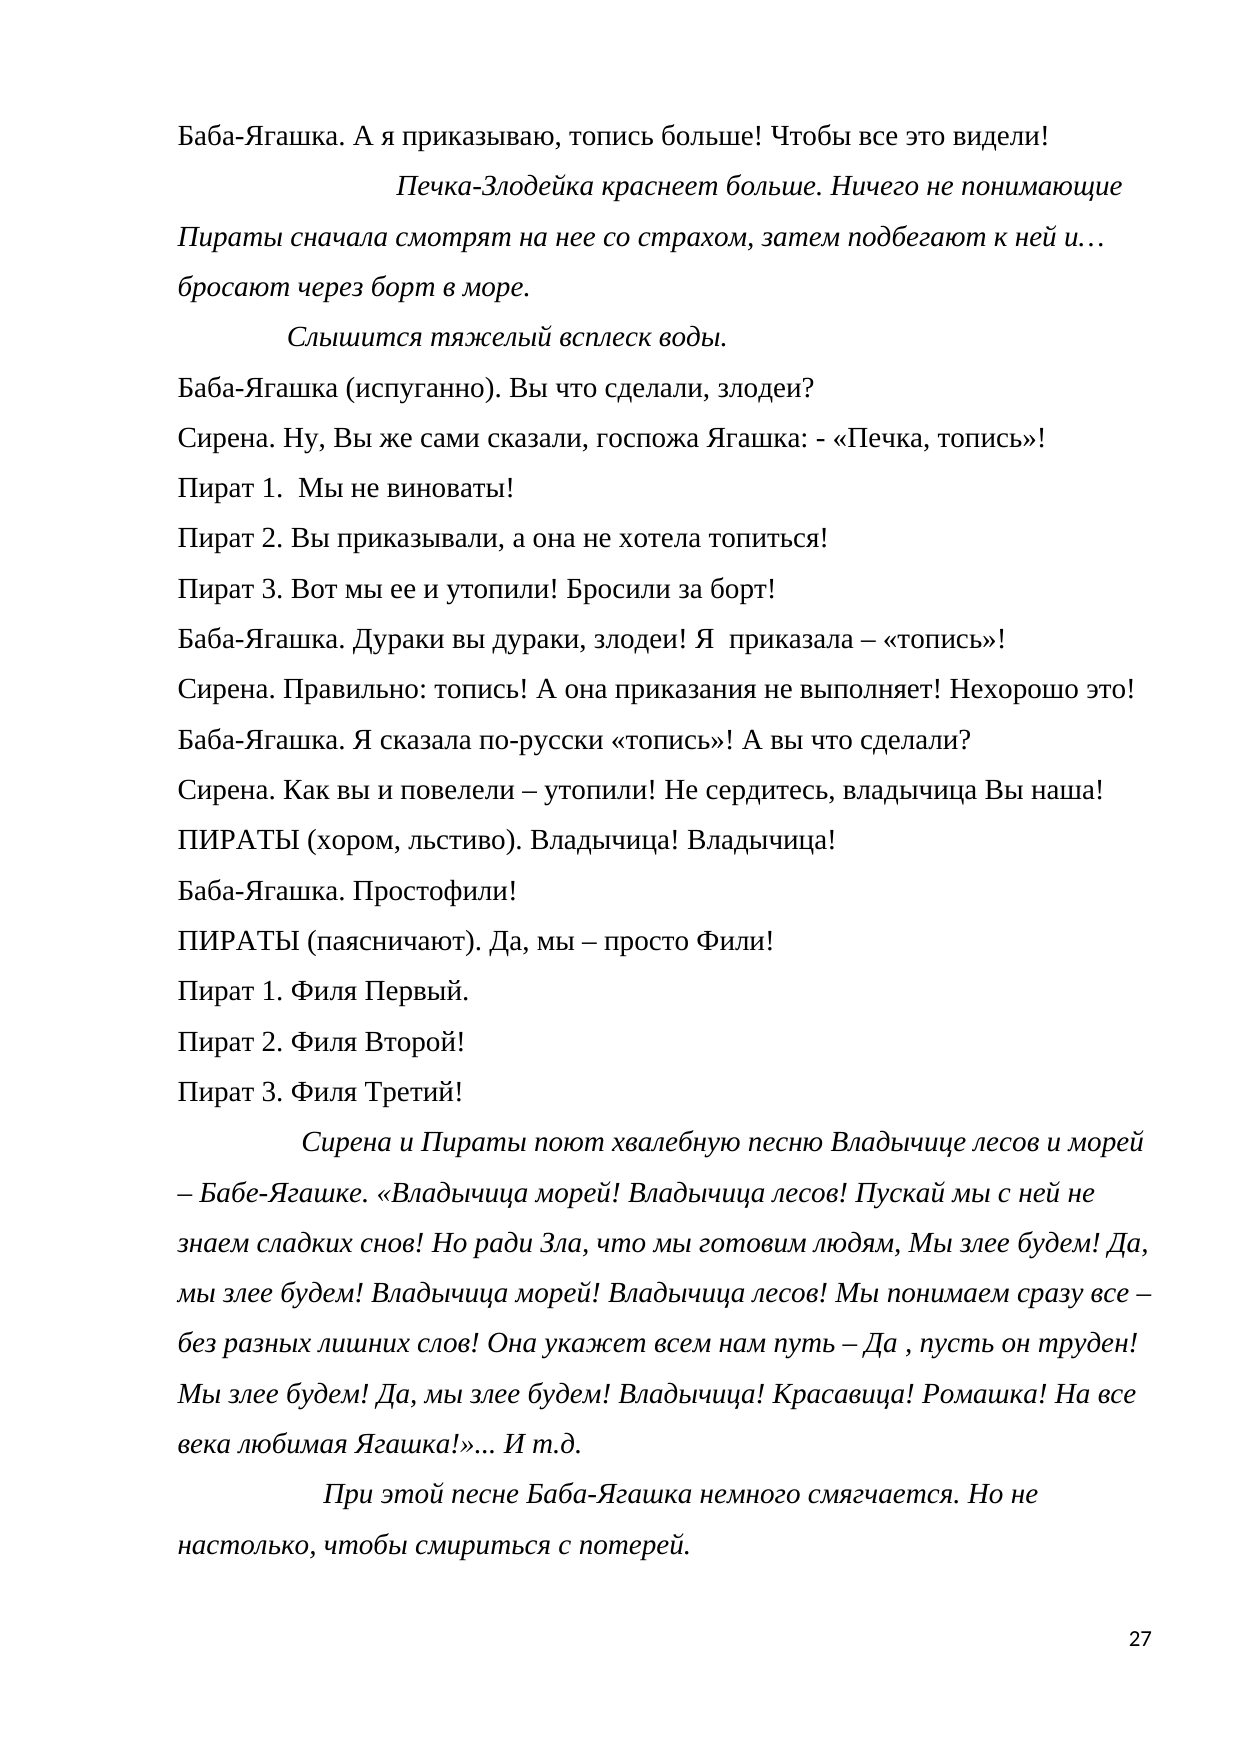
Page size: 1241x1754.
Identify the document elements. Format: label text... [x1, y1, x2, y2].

text Слышится тяжелый всплеск воды. [177, 319, 1152, 353]
text Пират 3. Вот мы ее и утопили! Бросили за борт! [177, 571, 1152, 604]
text ПИРАТЫ (паясничают). Да, мы – просто Фили! [177, 923, 1152, 957]
text Пират 2. Филя Второй! [177, 1024, 1152, 1057]
text Сирена. Правильно: топись! А она приказания не выполняет! Нехорошо это! [177, 672, 1152, 705]
text Сирена и Пираты поют хвалебную песню Владычице лесов и морей – Бабе-Ягашке. «Владычица морей! Владычица лесов! Пускай мы с ней не знаем сладких снов! Но ради Зла, что мы готовим людям, Мы злее будем! Да, мы злее будем! Владычица морей! Владычица лесов! Мы понимаем сразу все – без разных лишних слов! Она укажет всем нам путь – Да , пусть он труден! Мы злее будем! Да, мы злее будем! Владычица! Красавица! Ромашка! На все века любимая Ягашка!»... И т.д. [177, 1124, 1152, 1460]
text Сирена. Ну, Вы же сами сказали, госпожа Ягашка: - «Печка, топись»! [177, 420, 1152, 453]
text Печка-Злодейка краснеет больше. Ничего не понимающие Пираты сначала смотрят на нее со страхом, затем подбегают к ней и…бросают через борт в море. [177, 168, 1152, 303]
text Баба-Ягашка. Я сказала по-русски «топись»! А вы что сделали? [177, 722, 1152, 755]
text Баба-Ягашка. Простофили! [177, 873, 1152, 906]
text ПИРАТЫ (хором, льстиво). Владычица! Владычица! [177, 822, 1152, 856]
text Пират 2. Вы приказывали, а она не хотела топиться! [177, 521, 1152, 554]
text Баба-Ягашка. А я приказываю, топись больше! Чтобы все это видели! [177, 118, 1152, 152]
text Пират 1. Филя Первый. [177, 973, 1152, 1007]
text Пират 1. Мы не виноваты! [177, 470, 1152, 504]
text Пират 3. Филя Третий! [177, 1074, 1152, 1108]
text Баба-Ягашка (испуганно). Вы что сделали, злодеи? [177, 370, 1152, 403]
text Сирена. Как вы и повелели – утопили! Не сердитесь, владычица Вы наша! [177, 772, 1152, 806]
text При этой песне Баба-Ягашка немного смягчается. Но не настолько, чтобы смириться с потерей. [177, 1477, 1152, 1560]
text Баба-Ягашка. Дураки вы дураки, злодеи! Я приказала – «топись»! [177, 621, 1152, 655]
